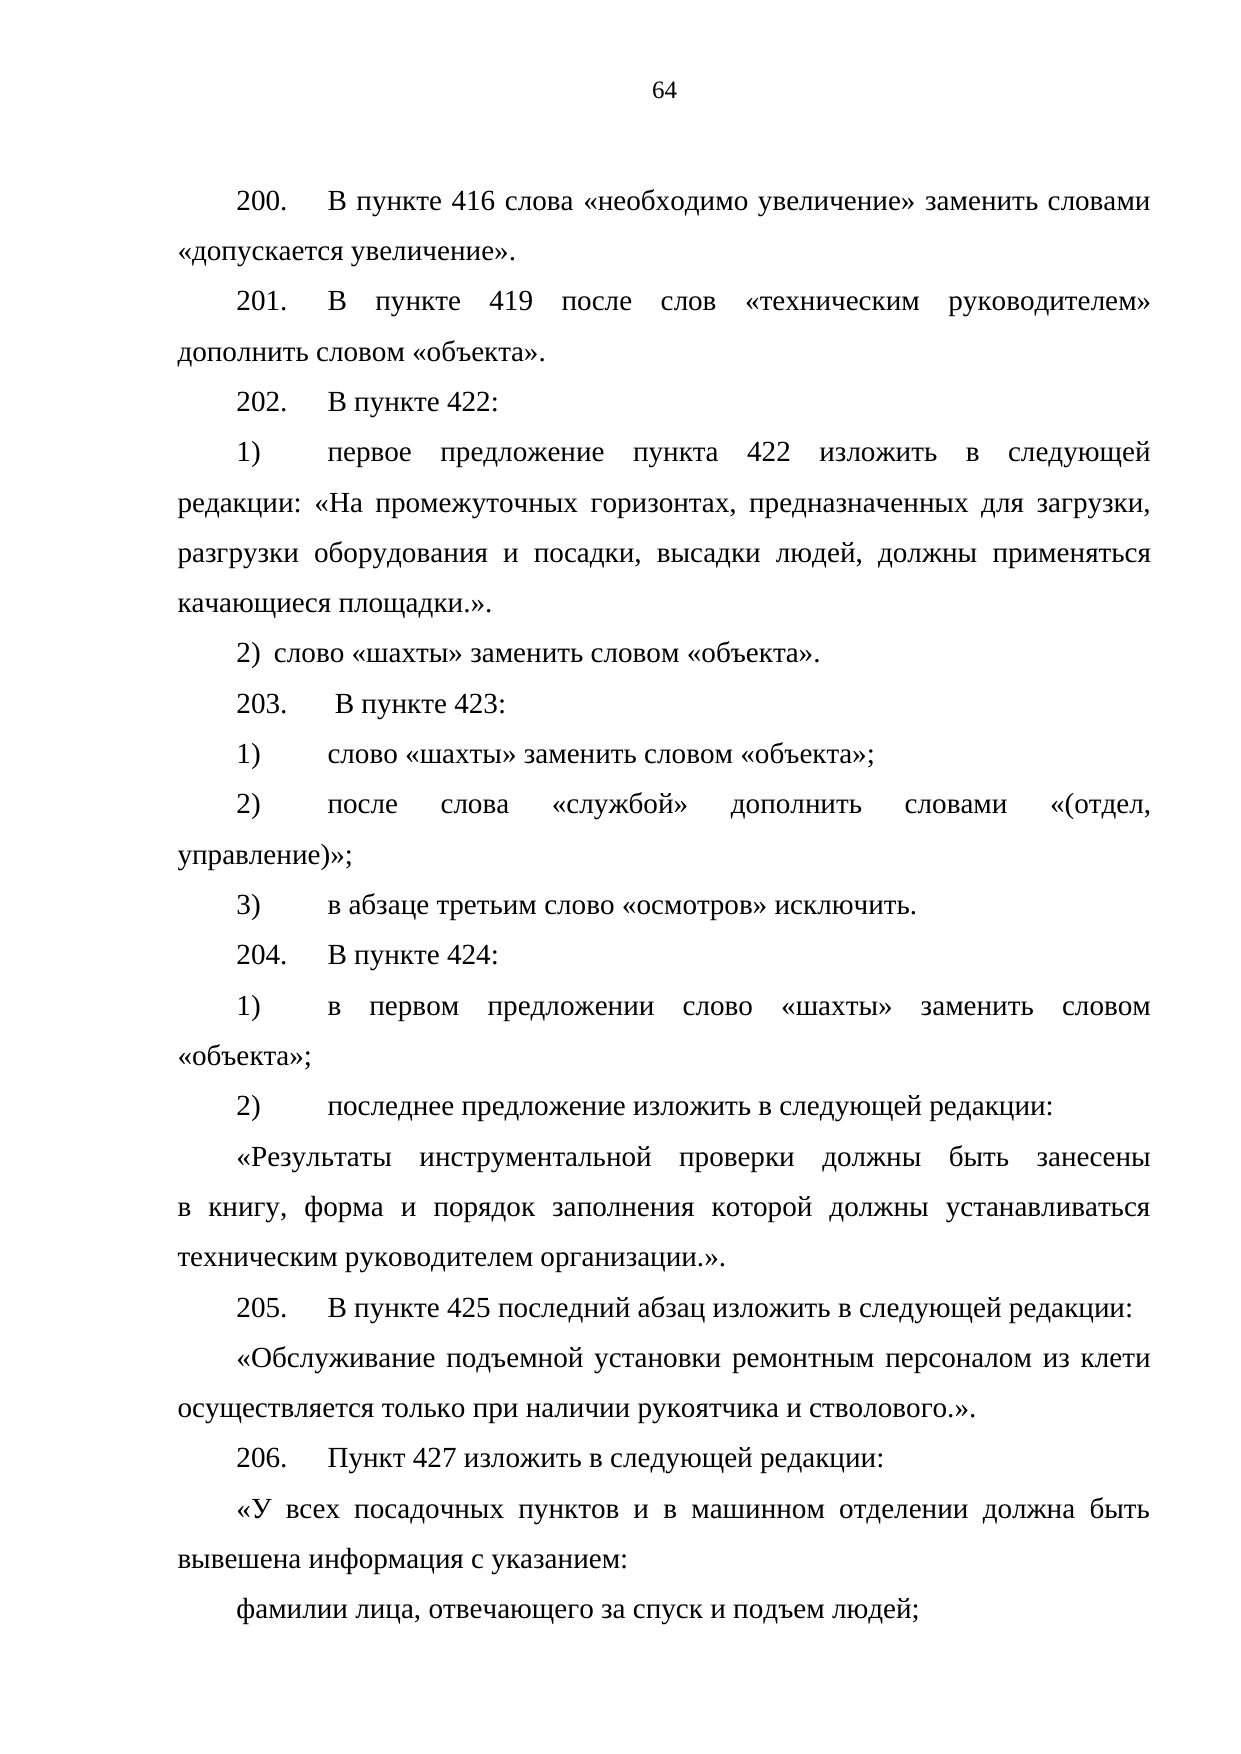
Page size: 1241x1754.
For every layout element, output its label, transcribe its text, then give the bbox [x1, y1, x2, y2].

list после слова «службой» дополнить словами «(отдел, управление)»; [177, 787, 1152, 870]
list в абзаце третьим слово «осмотров» исключить. [177, 887, 1152, 921]
text фамилии лица, отвечающего за спуск и подъем людей; [177, 1592, 1152, 1625]
list последнее предложение изложить в следующей редакции: [177, 1088, 1152, 1122]
list первое предложение пункта 422 изложить в следующей редакции: «На промежуточных горизонтах, предназначенных для загрузки, разгрузки оборудования и посадки, высадки людей, должны применяться качающиеся площадки.». [177, 434, 1152, 619]
list Пункт 427 изложить в следующей редакции: [236, 1441, 1152, 1474]
list В пункте 424: [236, 937, 1152, 971]
list слово «шахты» заменить словом «объекта». [236, 636, 1152, 669]
list «Результаты инструментальной проверки должны быть занесены в книгу, форма и порядок заполнения которой должны устанавливаться техническим руководителем организации.». [177, 1139, 1152, 1273]
list В пункте 422: [177, 384, 1152, 418]
list В пункте 419 после слов «техническим руководителем» дополнить словом «объекта». [177, 283, 1152, 367]
list В пункте 416 слова «необходимо увеличение» заменить словами «допускается увеличение». [177, 183, 1152, 267]
list В пункте 423: [236, 686, 1152, 719]
list слово «шахты» заменить словом «объекта»; [177, 736, 1152, 770]
text «У всех посадочных пунктов и в машинном отделении должна быть вывешена информация с указанием: [177, 1491, 1152, 1575]
list В пункте 425 последний абзац изложить в следующей редакции: [236, 1290, 1152, 1323]
text «Обслуживание подъемной установки ремонтным персоналом из клети осуществляется только при наличии рукоятчика и стволового.». [177, 1340, 1152, 1424]
list в первом предложении слово «шахты» заменить словом «объекта»; [177, 988, 1152, 1072]
